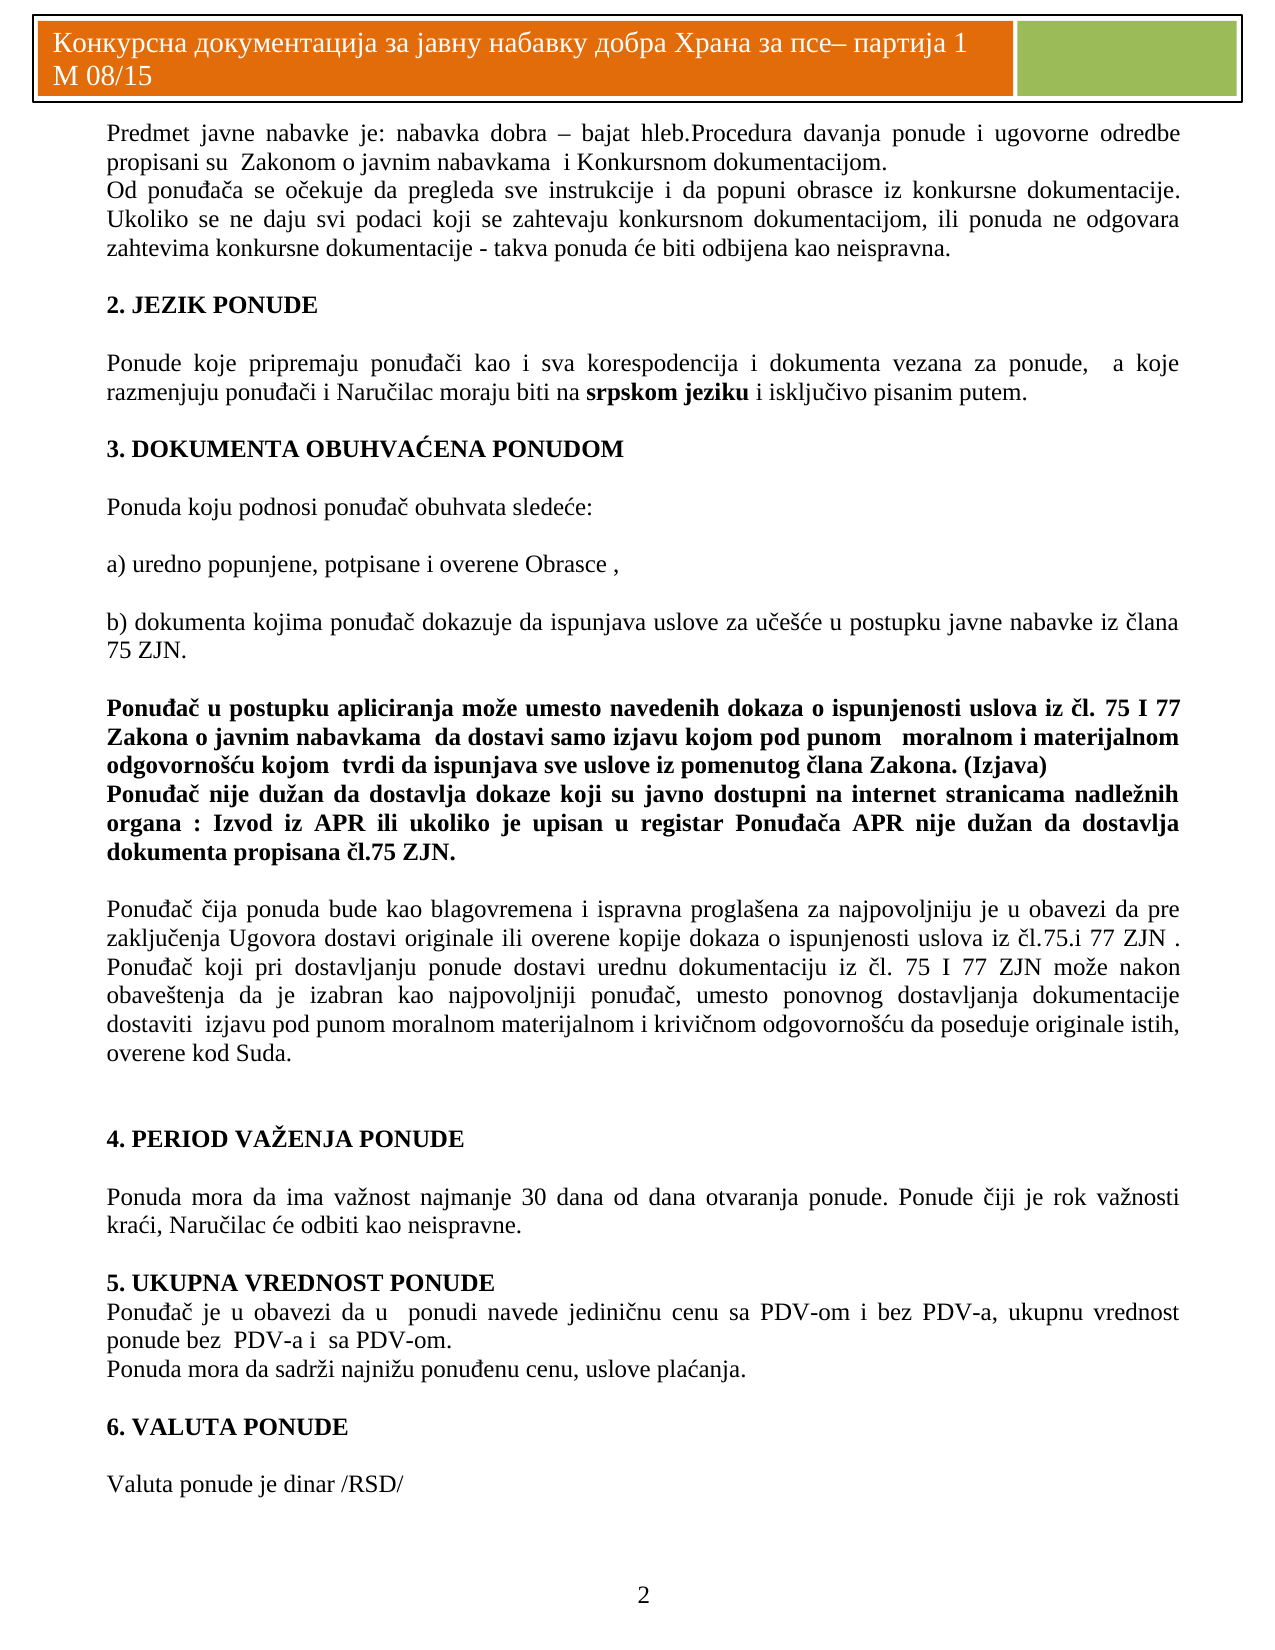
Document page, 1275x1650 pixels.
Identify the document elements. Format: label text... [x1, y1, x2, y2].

text Ponuda koju podnosi ponuđač obuhvata sledeće: [106, 492, 1181, 520]
text 3. DOKUMENTA OBUHVAĆENA PONUDOM [106, 434, 1181, 463]
text Ponuda mora da sadrži najnižu ponuđenu cenu, uslove plaćanja. [106, 1354, 1181, 1383]
text Ponuđač u postupku apliciranja može umesto navedenih dokaza o ispunjenosti uslova iz čl. 75 I 77 Zakona o javnim nabavkama da dostavi samo izjavu kojom pod punom moralnom i materijalnom odgovornošću kojom tvrdi da ispunjava sve uslove iz pomenutog člana Zakona. (Izjava) [106, 693, 1181, 779]
text a) uredno popunjene, potpisane i overene Obrasce , [106, 549, 1181, 578]
text Ponude koje pripremaju ponuđači kao i sva korespodencija i dokumenta vezana za ponude, a koje razmenjuju ponuđači i Naručilac moraju biti na srpskom jeziku i isključivo pisanim putem. [106, 348, 1181, 405]
text Predmet javne nabavke je: nabavka dobra – bajat hleb.Procedura davanja ponude i ugovorne odredbe propisani su Zakonom o javnim nabavkama i Konkursnom dokumentacijom. [106, 118, 1181, 175]
text Ponuđač čija ponuda bude kao blagovremena i ispravna proglašena za najpovoljniju je u obavezi da pre zaključenja Ugovora dostavi originale ili overene kopije dokaza o ispunjenosti uslova iz čl.75.i 77 ZJN . Ponuđač koji pri dostavljanju ponude dostavi urednu dokumentaciju iz čl. 75 I 77 ZJN može nakon obaveštenja da je izabran kao najpovoljniji ponuđač, umesto ponovnog dostavljanja dokumentacije dostaviti izjavu pod punom moralnom materijalnom i krivičnom odgovornošću da poseduje originale istih, overene kod Suda. [106, 894, 1181, 1067]
text Ponuda mora da ima važnost najmanje 30 dana od dana otvaranja ponude. Ponude čiji je rok važnosti kraći, Naručilac će odbiti kao neispravne. [106, 1182, 1181, 1239]
text b) dokumenta kojima ponuđač dokazuje da ispunjava uslove za učešće u postupku javne nabavke iz člana 75 ZJN. [106, 607, 1181, 664]
text Valuta ponude je dinar /RSD/ [106, 1469, 1181, 1498]
text Ponuđač nije dužan da dostavlja dokaze koji su javno dostupni na internet stranicama nadležnih organa : Izvod iz APR ili ukoliko je upisan u registar Ponuđača APR nije dužan da dostavlja dokumenta propisana čl.75 ZJN. [106, 779, 1181, 865]
text 5. UKUPNA VREDNOST PONUDE [106, 1268, 1181, 1297]
text 2. JEZIK PONUDE [106, 290, 1181, 319]
text Od ponuđača se očekuje da pregleda sve instrukcije i da popuni obrasce iz konkursne dokumentacije. Ukoliko se ne daju svi podaci koji se zahtevaju konkursnom dokumentacijom, ili ponuda ne odgovara zahtevima konkursne dokumentacije - takva ponuda će biti odbijena kao neispravna. [106, 175, 1181, 262]
text Ponuđač je u obavezi da u ponudi navede jediničnu cenu sa PDV-om i bez PDV-a, ukupnu vrednost ponude bez PDV-a i sa PDV-om. [106, 1297, 1181, 1354]
text 4. PERIOD VAŽENJA PONUDE [106, 1124, 1181, 1153]
text 6. VALUTA PONUDE [106, 1412, 1181, 1440]
